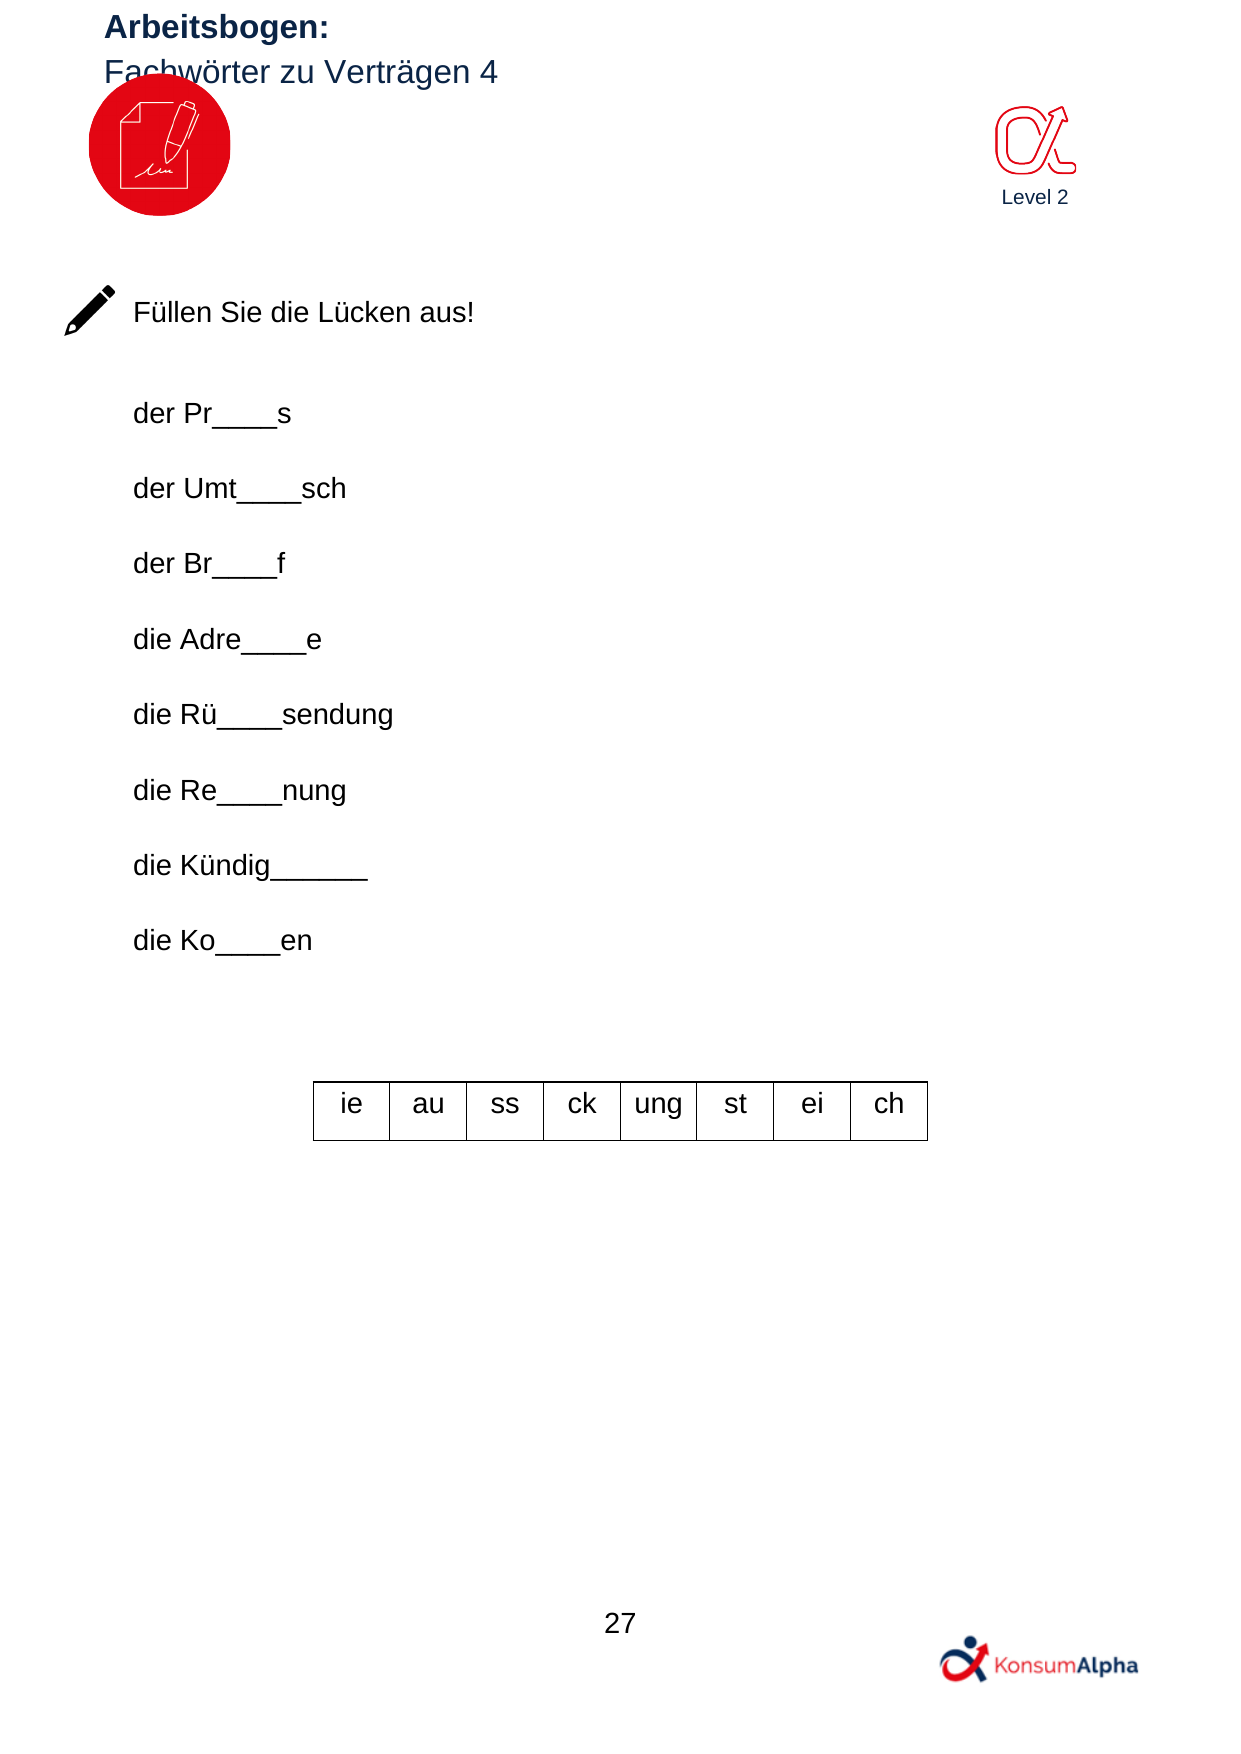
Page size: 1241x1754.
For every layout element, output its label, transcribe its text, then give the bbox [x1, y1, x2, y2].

table_header st [697, 1083, 773, 1140]
picture [88, 73, 231, 216]
table_header ei [774, 1083, 850, 1140]
text der Umt____sch [133, 471, 1107, 505]
text die Re____nung [133, 772, 1107, 806]
table_header ck [544, 1083, 620, 1140]
picture [59, 280, 120, 341]
text der Br____f [133, 547, 1107, 580]
picture [995, 106, 1077, 175]
table_header ch [851, 1083, 927, 1140]
table_header ss [467, 1083, 543, 1140]
text der Pr____s [133, 396, 1107, 429]
text die Kündig______ [133, 848, 1107, 881]
table_header au [390, 1083, 466, 1140]
picture [931, 1633, 1152, 1699]
table_header ie [314, 1083, 389, 1140]
text die Rü____sendung [133, 697, 1107, 731]
text die Adre____e [133, 622, 1107, 655]
table_header ung [621, 1083, 696, 1140]
text Füllen Sie die Lücken aus! [133, 295, 1107, 329]
text die Ko____en [133, 923, 1107, 957]
